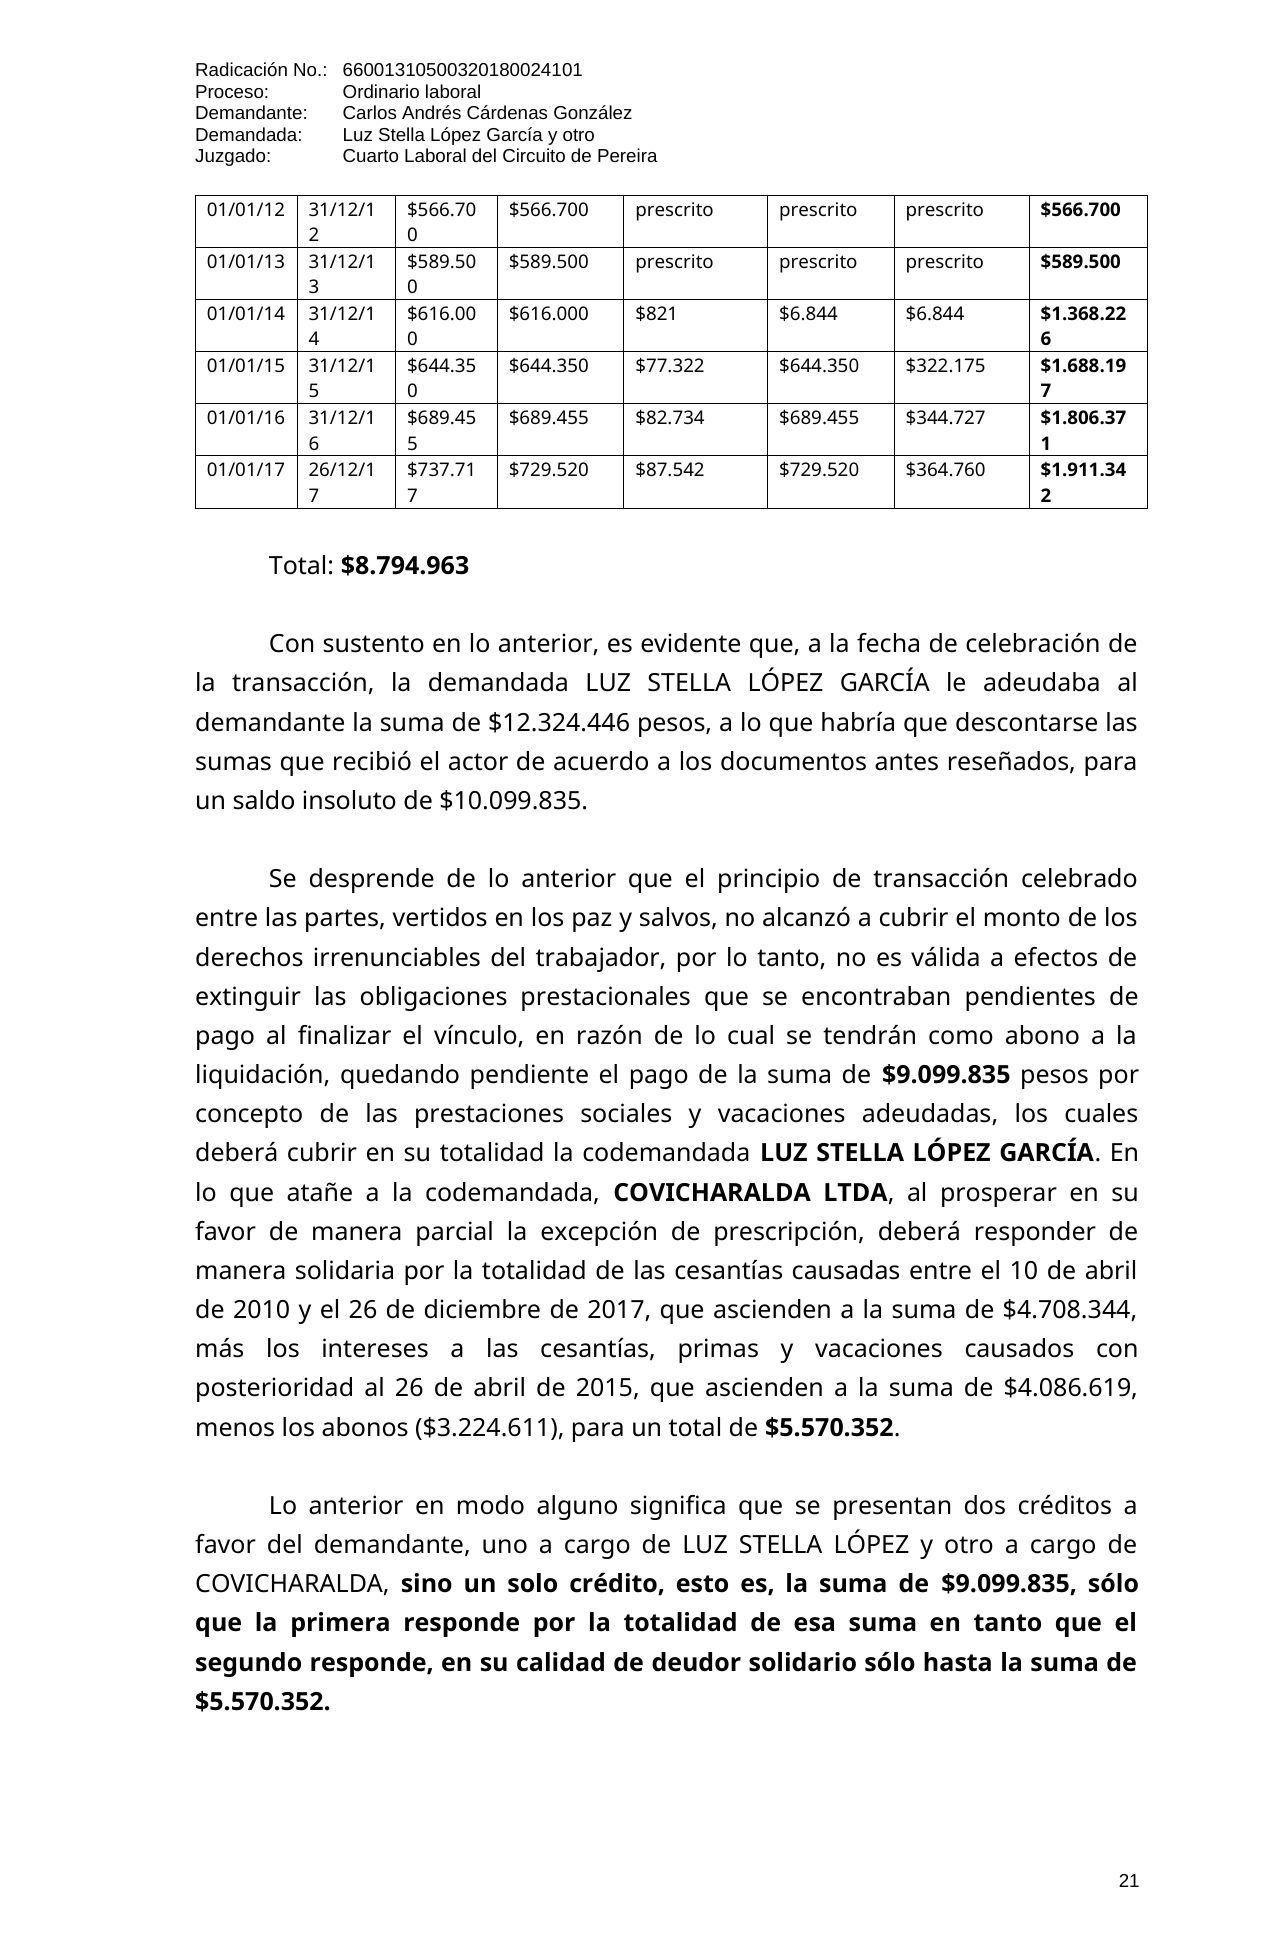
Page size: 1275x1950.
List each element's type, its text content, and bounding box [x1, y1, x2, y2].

table_cell $689.455 [498, 404, 623, 455]
table_cell 01/01/16 [196, 404, 297, 455]
table_cell $589.500 [1030, 248, 1147, 299]
table_cell $689.455 [768, 404, 894, 455]
table_cell $87.542 [624, 456, 767, 507]
text Lo anterior en modo alguno significa que se presentan dos créditos a favor del demandante, uno a cargo de LUZ STELLA LÓPEZ y otro a cargo de COVICHARALDA, sino un solo crédito, esto es, la suma de $9.099.835, sólo que la primera responde por la totalidad de esa suma en tanto que el segundo responde, en su calidad de deudor solidario sólo hasta la suma de $5.570.352. [195, 1488, 1139, 1717]
table_cell $566.700 [498, 196, 623, 247]
table_cell 01/01/15 [196, 352, 297, 403]
table_cell $1.368.226 [1030, 300, 1147, 351]
table_cell 01/01/14 [196, 300, 297, 351]
text Total: $8.794.963 [195, 548, 1139, 582]
table_cell $77.322 [624, 352, 767, 403]
table_cell $1.688.197 [1030, 352, 1147, 403]
table_cell prescrito [895, 248, 1029, 299]
table_cell $616.000 [396, 300, 497, 351]
table_cell $616.000 [498, 300, 623, 351]
table_cell $729.520 [768, 456, 894, 507]
text Se desprende de lo anterior que el principio de transacción celebrado entre las partes, vertidos en los paz y salvos, no alcanzó a cubrir el monto de los derechos irrenunciables del trabajador, por lo tanto, no es válida a efectos de extinguir las obligaciones prestacionales que se encontraban pendientes de pago al finalizar el vínculo, en razón de lo cual se tendrán como abono a la liquidación, quedando pendiente el pago de la suma de $9.099.835 pesos por concepto de las prestaciones sociales y vacaciones adeudadas, los cuales deberá cubrir en su totalidad la codemandada LUZ STELLA LÓPEZ GARCÍA. En lo que atañe a la codemandada, COVICHARALDA LTDA, al prosperar en su favor de manera parcial la excepción de prescripción, deberá responder de manera solidaria por la totalidad de las cesantías causadas entre el 10 de abril de 2010 y el 26 de diciembre de 2017, que ascienden a la suma de $4.708.344, más los intereses a las cesantías, primas y vacaciones causados con posterioridad al 26 de abril de 2015, que ascienden a la suma de $4.086.619, menos los abonos ($3.224.611), para un total de $5.570.352. [195, 861, 1139, 1443]
table_cell 31/12/12 [298, 196, 395, 247]
table_cell $82.734 [624, 404, 767, 455]
table_cell $322.175 [895, 352, 1029, 403]
table_cell $589.500 [498, 248, 623, 299]
table_cell 01/01/12 [196, 196, 297, 247]
table_cell prescrito [768, 248, 894, 299]
table_cell $644.350 [396, 352, 497, 403]
table_cell $737.717 [396, 456, 497, 507]
table_cell $566.700 [396, 196, 497, 247]
table_cell $344.727 [895, 404, 1029, 455]
table_cell $589.500 [396, 248, 497, 299]
table_cell 31/12/16 [298, 404, 395, 455]
table_cell 01/01/17 [196, 456, 297, 507]
table_cell $6.844 [895, 300, 1029, 351]
table_cell $821 [624, 300, 767, 351]
table_cell $729.520 [498, 456, 623, 507]
table_cell $566.700 [1030, 196, 1147, 247]
table_cell 01/01/13 [196, 248, 297, 299]
table_cell 31/12/14 [298, 300, 395, 351]
table_cell 26/12/17 [298, 456, 395, 507]
table_cell $644.350 [498, 352, 623, 403]
text Con sustento en lo anterior, es evidente que, a la fecha de celebración de la transacción, la demandada LUZ STELLA LÓPEZ GARCÍA le adeudaba al demandante la suma de $12.324.446 pesos, a lo que habría que descontarse las sumas que recibió el actor de acuerdo a los documentos antes reseñados, para un saldo insoluto de $10.099.835. [195, 626, 1139, 817]
table_cell 31/12/15 [298, 352, 395, 403]
table_cell 31/12/13 [298, 248, 395, 299]
table_cell $644.350 [768, 352, 894, 403]
table_cell $1.806.371 [1030, 404, 1147, 455]
table_cell $689.455 [396, 404, 497, 455]
table_cell prescrito [624, 248, 767, 299]
table_cell prescrito [624, 196, 767, 247]
table_cell prescrito [895, 196, 1029, 247]
table_cell $6.844 [768, 300, 894, 351]
table_cell $364.760 [895, 456, 1029, 507]
table_cell prescrito [768, 196, 894, 247]
table_cell $1.911.342 [1030, 456, 1147, 507]
